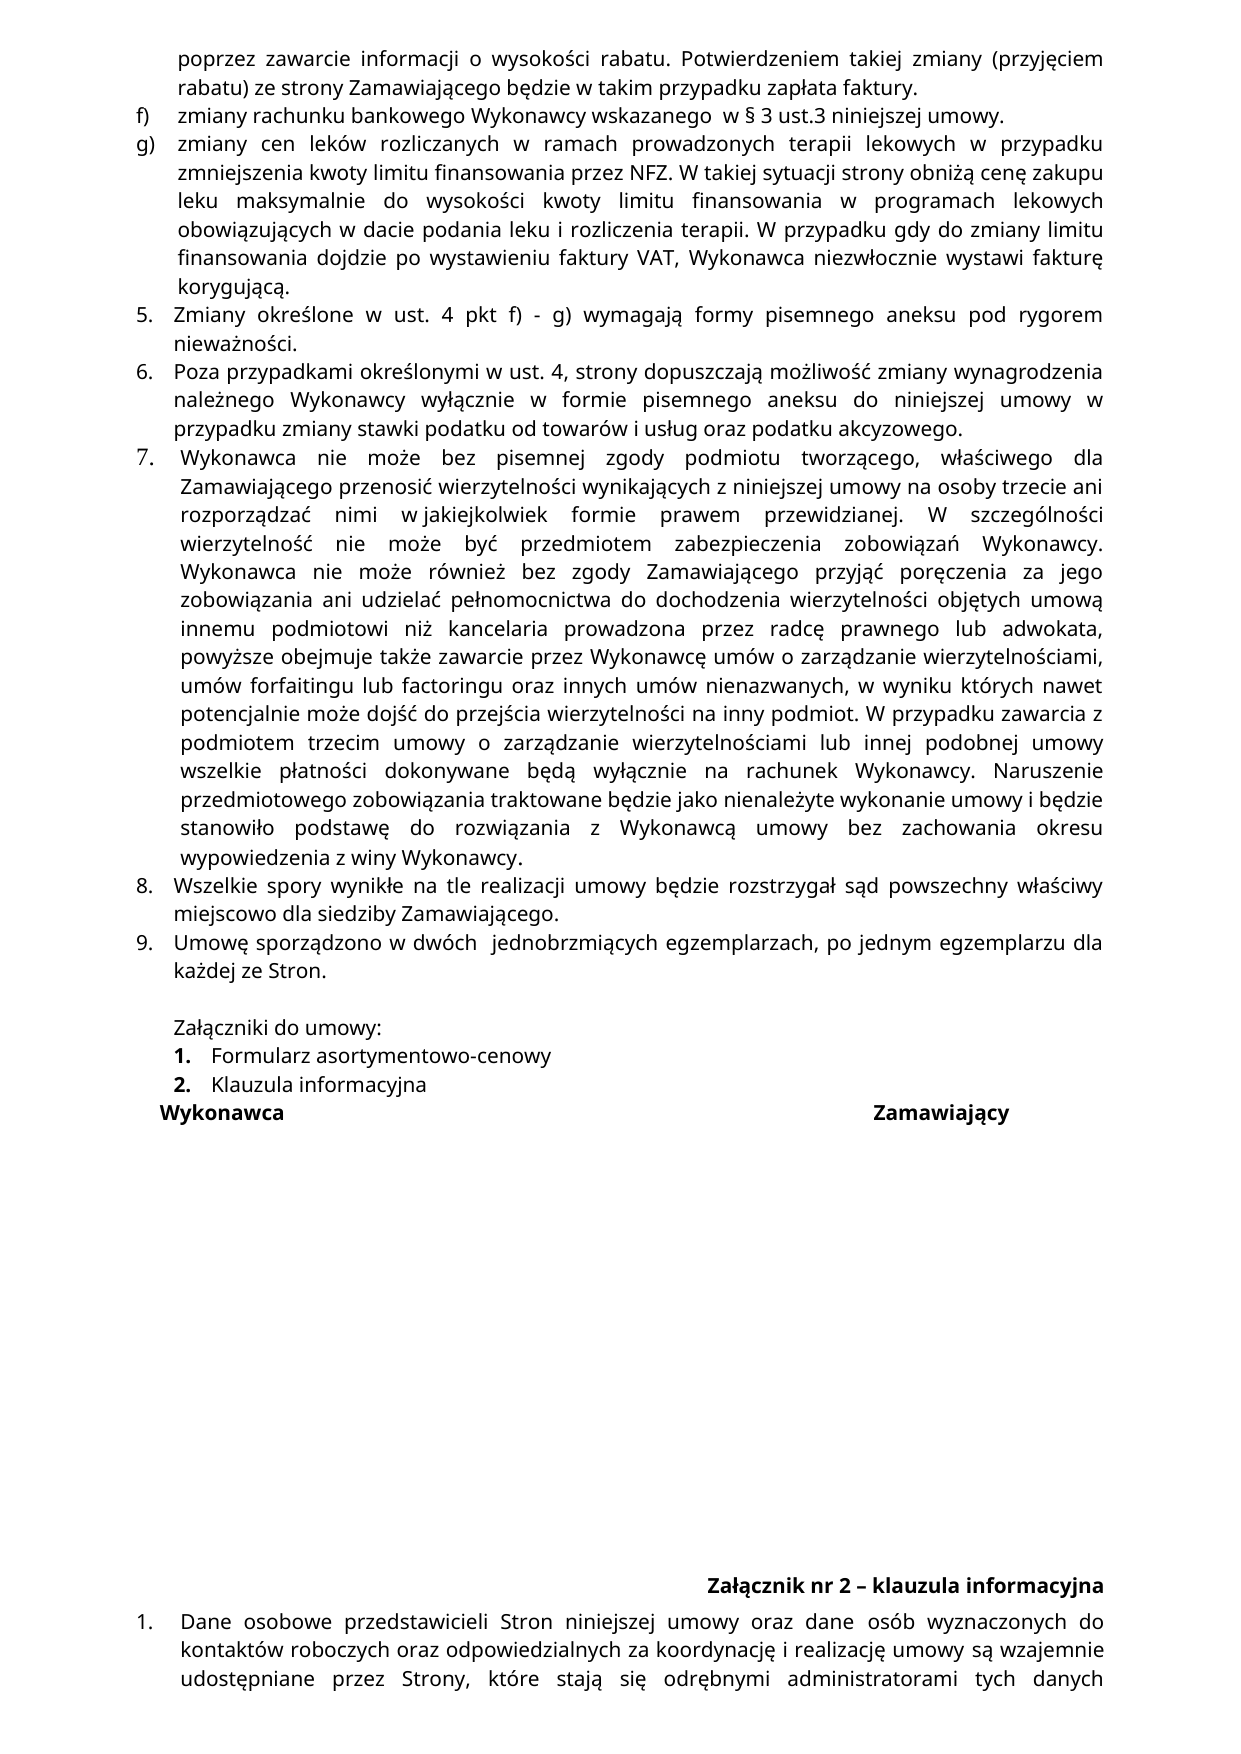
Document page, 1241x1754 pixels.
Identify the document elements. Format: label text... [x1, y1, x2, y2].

list Wykonawca nie może bez pisemnej zgody podmiotu tworzącego, właściwego dla Zamawiającego przenosić wierzytelności wynikających z niniejszej umowy na osoby trzecie ani rozporządzać nimi w jakiejkolwiek formie prawem przewidzianej. W szczególności wierzytelność nie może być przedmiotem zabezpieczenia zobowiązań Wykonawcy. Wykonawca nie może również bez zgody Zamawiającego przyjąć poręczenia za jego zobowiązania ani udzielać pełnomocnictwa do dochodzenia wierzytelności objętych umową innemu podmiotowi niż kancelaria prowadzona przez radcę prawnego lub adwokata, powyższe obejmuje także zawarcie przez Wykonawcę umów o zarządzanie wierzytelnościami, umów forfaitingu lub factoringu oraz innych umów nienazwanych, w wyniku których nawet potencjalnie może dojść do przejścia wierzytelności na inny podmiot. W przypadku zawarcia z podmiotem trzecim umowy o zarządzanie wierzytelnościami lub innej podobnej umowy wszelkie płatności dokonywane będą wyłącznie na rachunek Wykonawcy. Naruszenie przedmiotowego zobowiązania traktowane będzie jako nienależyte wykonanie umowy i będzie stanowiło podstawę do rozwiązania z Wykonawcą umowy bez zachowania okresu wypowiedzenia z winy Wykonawcy. [136, 442, 1104, 871]
text Wykonawca Zamawiający [159, 1098, 1104, 1127]
text Załącznik nr 2 – klauzula informacyjna [136, 1571, 1104, 1599]
list Poza przypadkami określonymi w ust. 4, strony dopuszczają możliwość zmiany wynagrodzenia należnego Wykonawcy wyłącznie w formie pisemnego aneksu do niniejszej umowy w przypadku zmiany stawki podatku od towarów i usług oraz podatku akcyzowego. [136, 357, 1104, 442]
list zmiany rachunku bankowego Wykonawcy wskazanego w § 3 ust.3 niniejszej umowy. [136, 101, 1104, 129]
list zmiany cen leków rozliczanych w ramach prowadzonych terapii lekowych w przypadku zmniejszenia kwoty limitu finansowania przez NFZ. W takiej sytuacji strony obniżą cenę zakupu leku maksymalnie do wysokości kwoty limitu finansowania w programach lekowych obowiązujących w dacie podania leku i rozliczenia terapii. W przypadku gdy do zmiany limitu finansowania dojdzie po wystawieniu faktury VAT, Wykonawca niezwłocznie wystawi fakturę korygującą. [136, 129, 1104, 300]
list Umowę sporządzono w dwóch jednobrzmiących egzemplarzach, po jednym egzemplarzu dla każdej ze Stron. [136, 928, 1104, 985]
text Załączniki do umowy: [173, 1013, 1104, 1042]
list Klauzula informacyjna [173, 1070, 1104, 1098]
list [136, 1607, 1104, 1692]
list Formularz asortymentowo-cenowy [173, 1042, 1104, 1070]
list Zmiany określone w ust. 4 pkt f) - g) wymagają formy pisemnego aneksu pod rygorem nieważności. [136, 300, 1104, 357]
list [136, 44, 1104, 101]
list Wszelkie spory wynikłe na tle realizacji umowy będzie rozstrzygał sąd powszechny właściwy miejscowo dla siedziby Zamawiającego. [136, 871, 1104, 928]
